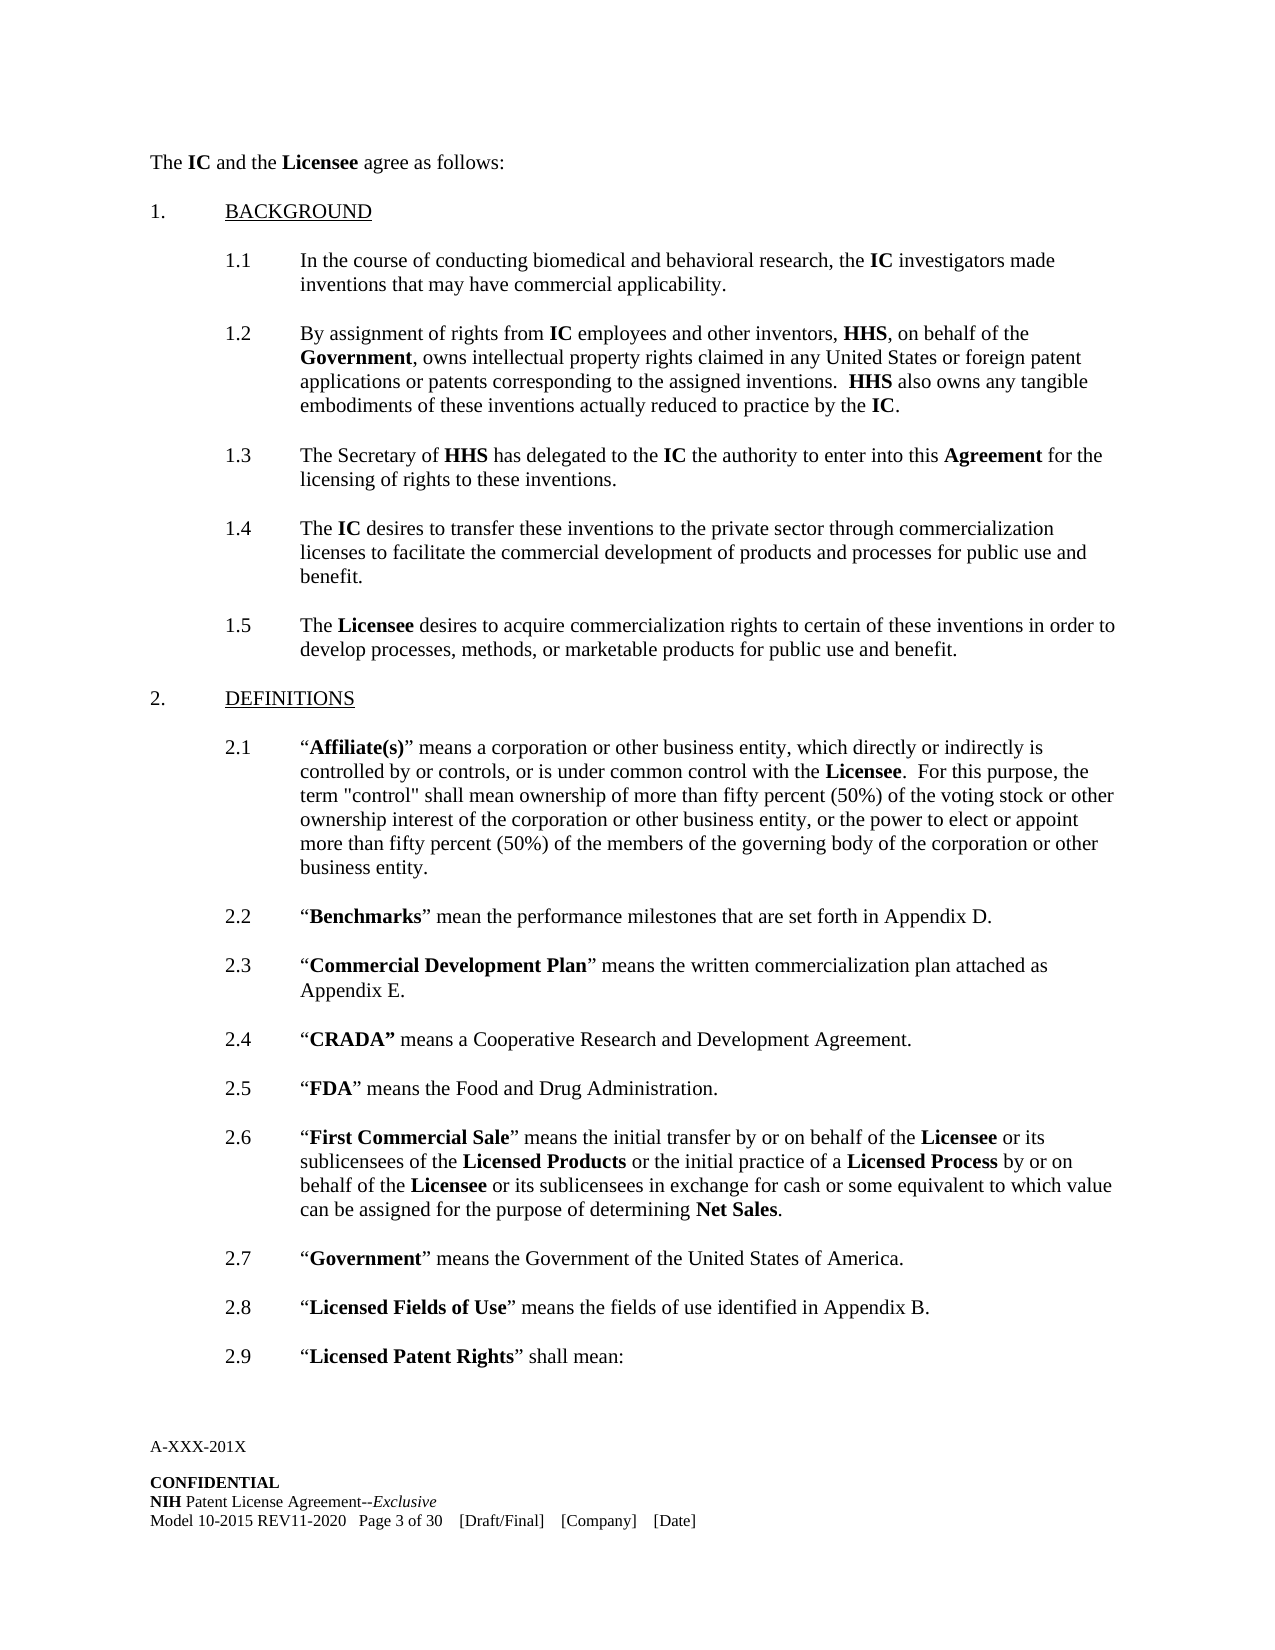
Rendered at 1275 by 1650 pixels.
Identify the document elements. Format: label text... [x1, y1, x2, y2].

text “Affiliate(s)” means a corporation or other business entity, which directly or indirectly is controlled by or controls, or is under common control with the Licensee. For this purpose, the term "control" shall mean ownership of more than fifty percent (50%) of the voting stock or other ownership interest of the corporation or other business entity, or the power to elect or appoint more than fifty percent (50%) of the members of the governing body of the corporation or other business entity. [225, 735, 1125, 879]
text “Benchmarks” mean the performance milestones that are set forth in Appendix D. [225, 904, 1125, 928]
text The IC desires to transfer these inventions to the private sector through commercialization licenses to facilitate the commercial development of products and processes for public use and benefit. [225, 516, 1125, 588]
text “Commercial Development Plan” means the written commercialization plan attached as Appendix E. [225, 953, 1125, 1002]
text “Licensed Fields of Use” means the fields of use identified in Appendix B. [225, 1295, 1125, 1319]
text “Government” means the Government of the United States of America. [225, 1246, 1125, 1270]
text “CRADA” means a Cooperative Research and Development Agreement. [225, 1027, 1125, 1051]
text By assignment of rights from IC employees and other inventors, HHS, on behalf of the Government, owns intellectual property rights claimed in any United States or foreign patent applications or patents corresponding to the assigned inventions. HHS also owns any tangible embodiments of these inventions actually reduced to practice by the IC. [225, 321, 1125, 417]
text The IC and the Licensee agree as follows: [150, 150, 1125, 174]
text “Licensed Patent Rights” shall mean: [225, 1344, 1125, 1368]
text “FDA” means the Food and Drug Administration. [225, 1076, 1125, 1100]
text The Licensee desires to acquire commercialization rights to certain of these inventions in order to develop processes, methods, or marketable products for public use and benefit. [225, 613, 1125, 661]
text The Secretary of HHS has delegated to the IC the authority to enter into this Agreement for the licensing of rights to these inventions. [225, 442, 1125, 491]
text DEFINITIONS [150, 686, 1125, 710]
text “First Commercial Sale” means the initial transfer by or on behalf of the Licensee or its sublicensees of the Licensed Products or the initial practice of a Licensed Process by or on behalf of the Licensee or its sublicensees in exchange for cash or some equivalent to which value can be assigned for the purpose of determining Net Sales. [225, 1125, 1125, 1221]
text BACKGROUND [150, 199, 1125, 223]
text In the course of conducting biomedical and behavioral research, the IC investigators made inventions that may have commercial applicability. [225, 248, 1125, 296]
